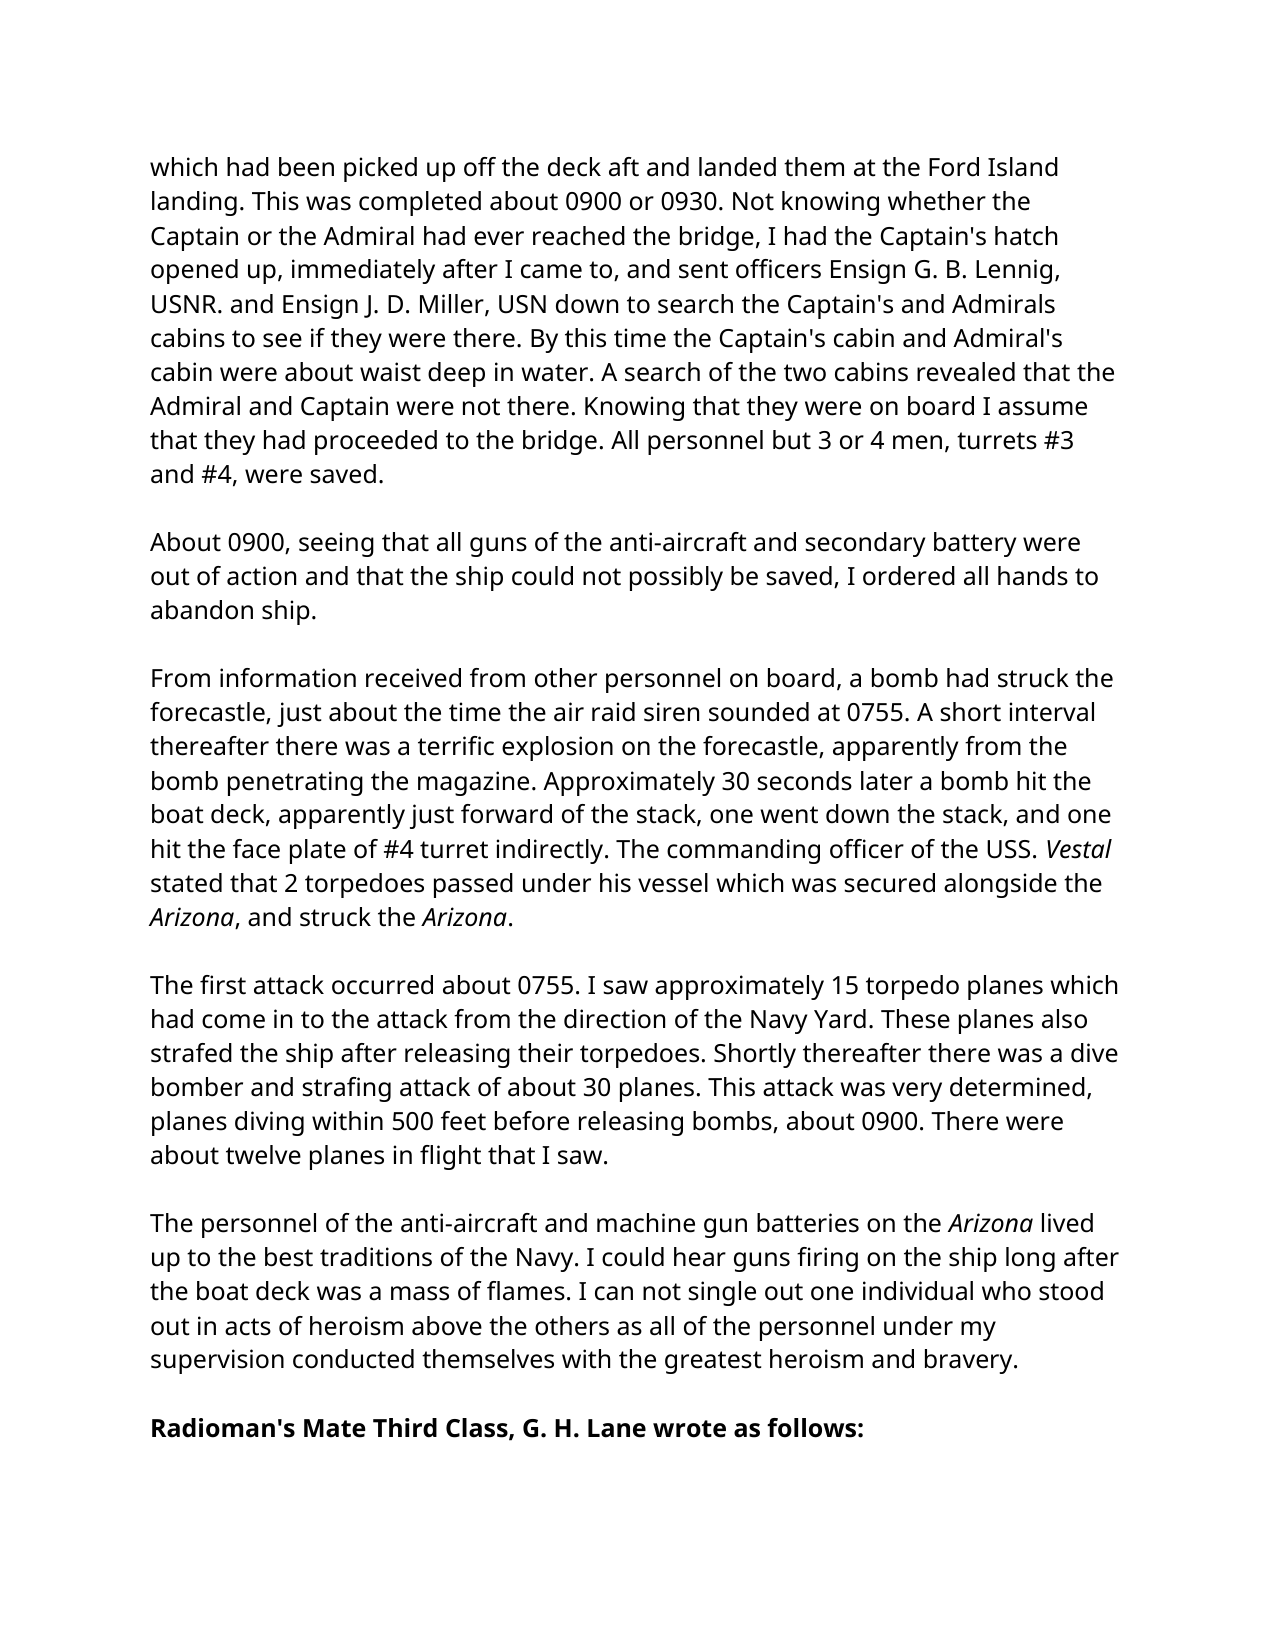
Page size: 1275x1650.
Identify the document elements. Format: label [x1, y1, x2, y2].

text [150, 150, 1125, 1478]
